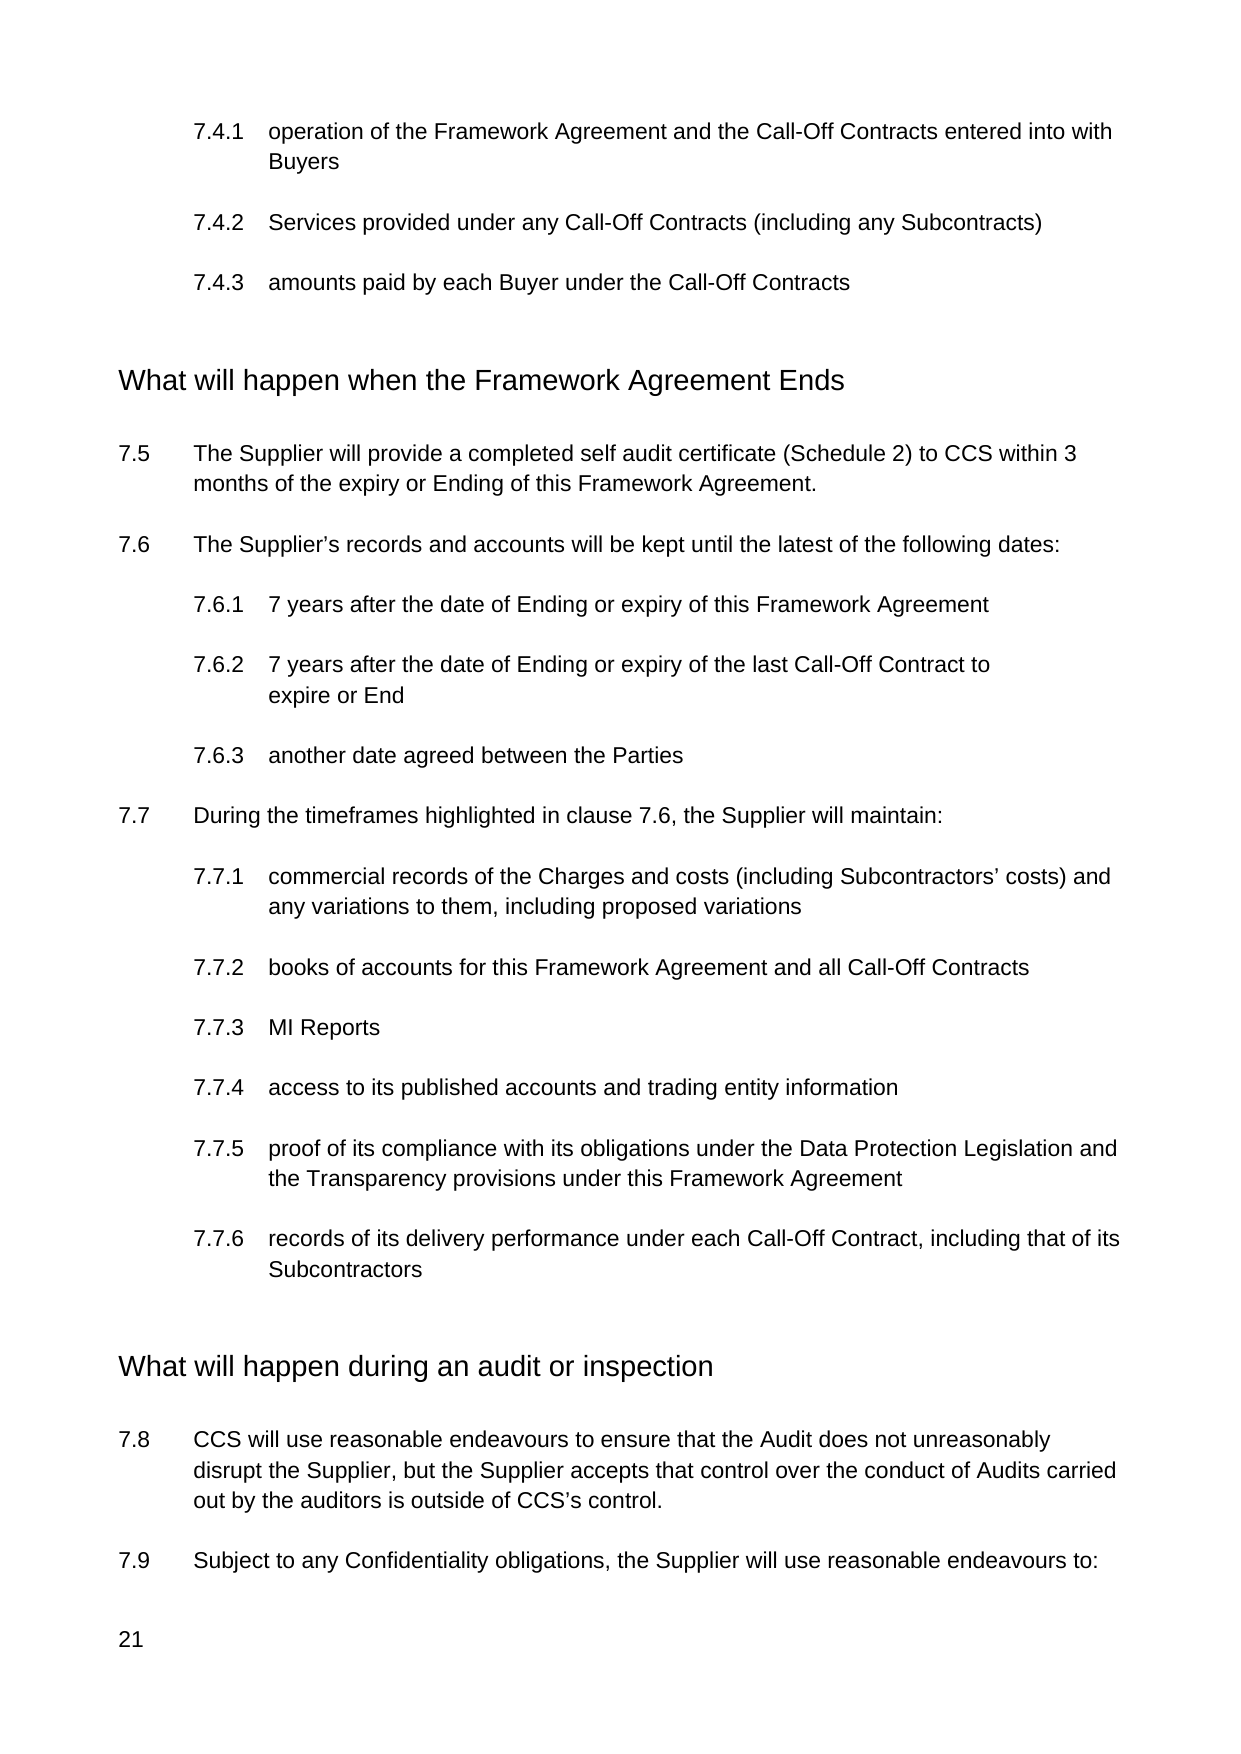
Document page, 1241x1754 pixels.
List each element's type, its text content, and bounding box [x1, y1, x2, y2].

text 7.7.5 proof of its compliance with its obligations under the Data Protection Legislation and the Transparency provisions under this Framework Agreement [193, 1135, 1122, 1191]
text 7.7 During the timeframes highlighted in clause 7.6, the Supplier will maintain: [118, 802, 1122, 829]
text 7.9 Subject to any Confidentiality obligations, the Supplier will use reasonable endeavours to: [118, 1547, 1122, 1574]
text 7.7.2 books of accounts for this Framework Agreement and all Call-Off Contracts [118, 953, 1122, 980]
text 7.4.3 amounts paid by each Buyer under the Call-Off Contracts [118, 269, 1122, 296]
text 7.7.1 commercial records of the Charges and costs (including Subcontractors’ costs) and any variations to them, including proposed variations [193, 863, 1122, 919]
text 7.6.1 7 years after the date of Ending or expiry of this Framework Agreement [118, 591, 1122, 617]
subtitle What will happen when the Framework Agreement Ends [118, 363, 1122, 396]
text 7.7.3 MI Reports [118, 1014, 1122, 1040]
text expire or End [193, 682, 1122, 708]
text 7.6 The Supplier’s records and accounts will be kept until the latest of the following dates: [118, 531, 1122, 557]
text 7.6.3 another date agreed between the Parties [118, 742, 1122, 768]
text 7.4.2 Services provided under any Call-Off Contracts (including any Subcontracts) [118, 209, 1122, 235]
text 7.4.1 operation of the Framework Agreement and the Call-Off Contracts entered into with Buyers [193, 118, 1122, 175]
text 7.8 CCS will use reasonable endeavours to ensure that the Audit does not unreasonably disrupt the Supplier, but the Supplier accepts that control over the conduct of Audits carried out by the auditors is outside of CCS’s control. [118, 1426, 1122, 1513]
subtitle What will happen during an audit or inspection [118, 1349, 1122, 1383]
text 7.6.2 7 years after the date of Ending or expiry of the last Call-Off Contract to [193, 651, 1122, 678]
text 7.5 The Supplier will provide a completed self audit certificate (Schedule 2) to CCS within 3 months of the expiry or Ending of this Framework Agreement. [118, 440, 1122, 497]
text 7.7.6 records of its delivery performance under each Call-Off Contract, including that of its Subcontractors [193, 1225, 1122, 1282]
text 7.7.4 access to its published accounts and trading entity information [118, 1074, 1122, 1101]
